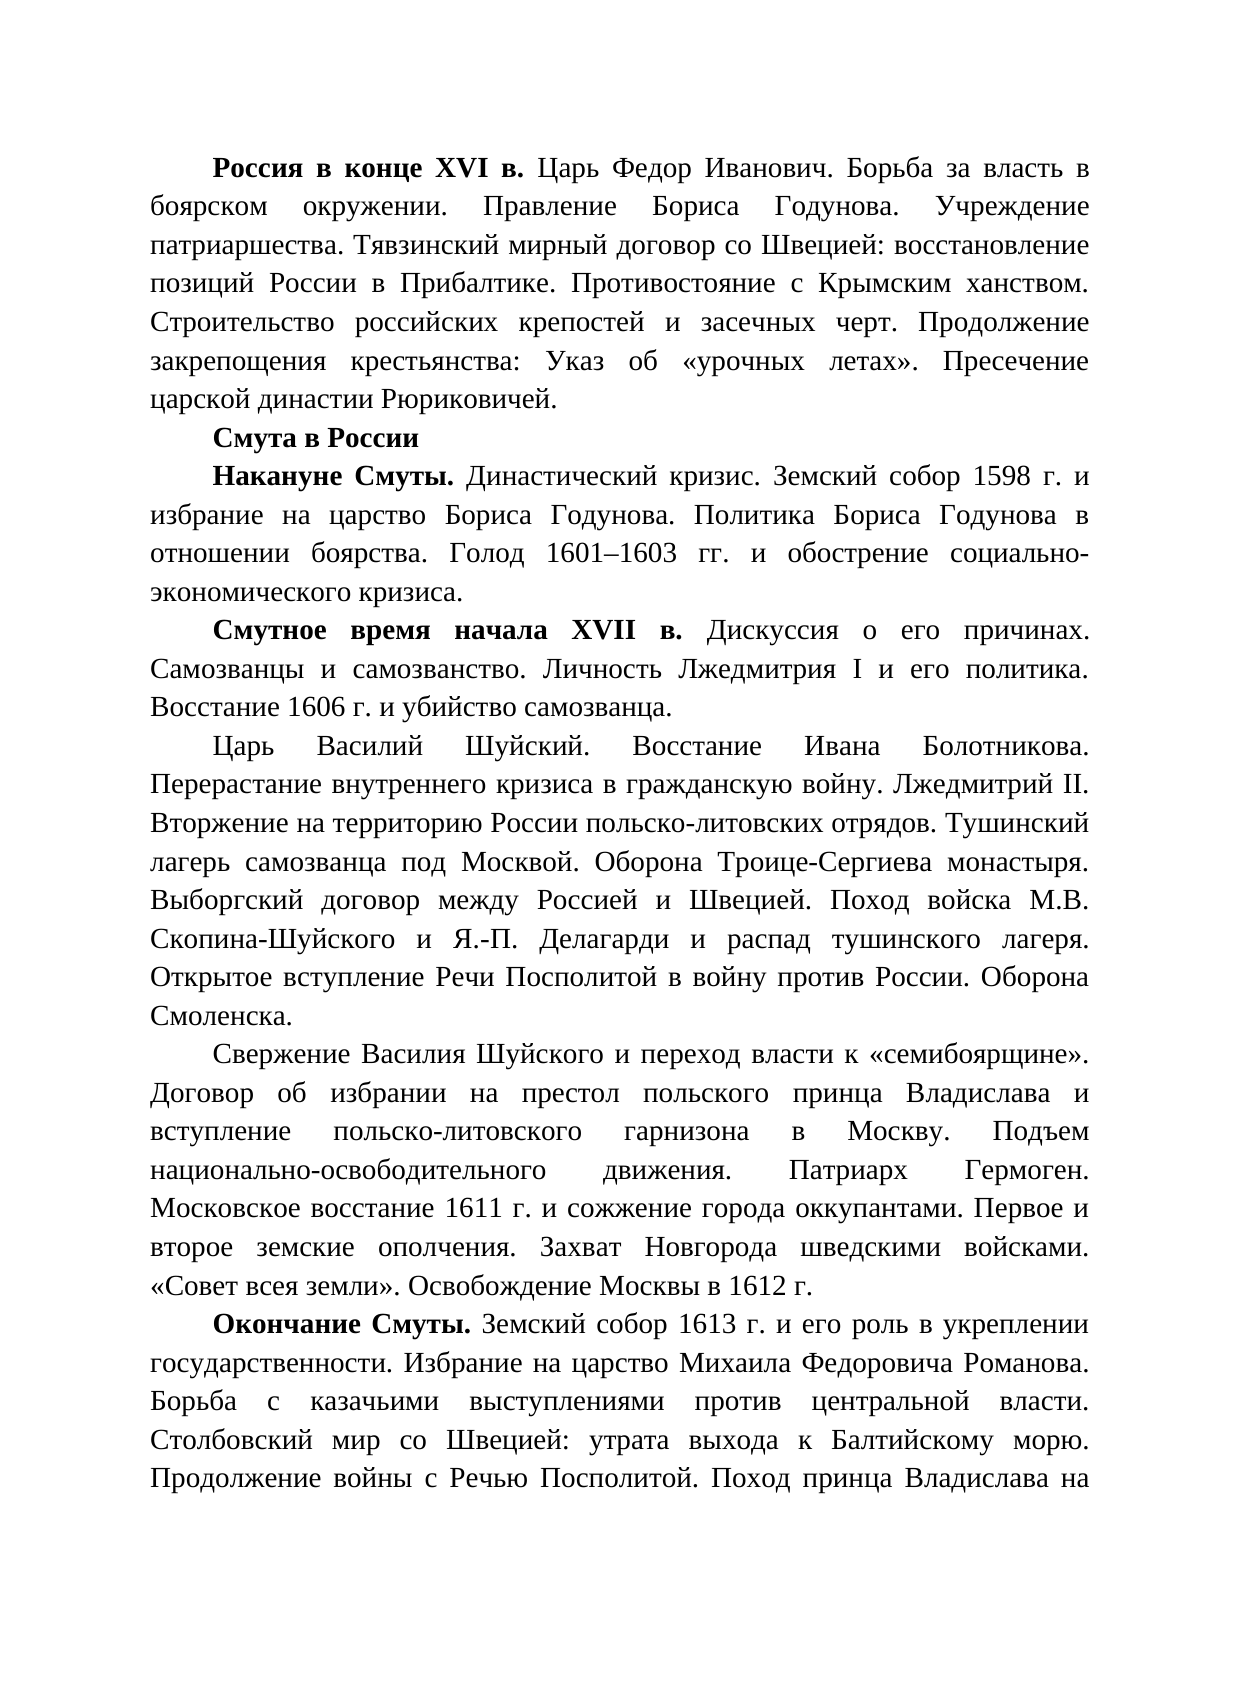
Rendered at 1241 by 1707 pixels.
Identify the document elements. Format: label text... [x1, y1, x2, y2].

text Царь Василий Шуйский. Восстание Ивана Болотникова. Перерастание внутреннего кризиса в гражданскую войну. Лжедмитрий II. Вторжение на территорию России польско-литовских отрядов. Тушинский лагерь самозванца под Москвой. Оборона Троице-Сергиева монастыря. Выборгский договор между Россией и Швецией. Поход войска М.В. Скопина-Шуйского и Я.‑П. Делагарди и распад тушинского лагеря. Открытое вступление Речи Посполитой в войну против России. Оборона Смоленска. [150, 728, 1090, 1031]
text Смутное время начала XVII в. Дискуссия о его причинах. Самозванцы и самозванство. Личность Лжедмитрия I и его политика. Восстание 1606 г. и убийство самозванца. [150, 612, 1090, 723]
text Накануне Смуты. Династический кризис. Земский собор 1598 г. и избрание на царство Бориса Годунова. Политика Бориса Годунова в отношении боярства. Голод 1601–1603 гг. и обострение социально-экономического кризиса. [150, 458, 1090, 607]
text Свержение Василия Шуйского и переход власти к «семибоярщине». Договор об избрании на престол польского принца Владислава и вступление польско-литовского гарнизона в Москву. Подъем национально-освободительного движения. Патриарх Гермоген. Московское восстание 1611 г. и сожжение города оккупантами. Первое и второе земские ополчения. Захват Новгорода шведскими войсками. «Совет всея земли». Освобождение Москвы в 1612 г. [150, 1036, 1090, 1301]
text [150, 1306, 1090, 1494]
text Смута в России [150, 420, 1090, 453]
text Россия в конце XVI в. Царь Федор Иванович. Борьба за власть в боярском окружении. Правление Бориса Годунова. Учреждение патриаршества. Тявзинский мирный договор со Швецией: восстановление позиций России в Прибалтике. Противостояние с Крымским ханством. Строительство российских крепостей и засечных черт. Продолжение закрепощения крестьянства: Указ об «урочных летах». Пресечение царской династии Рюриковичей. [150, 150, 1090, 415]
